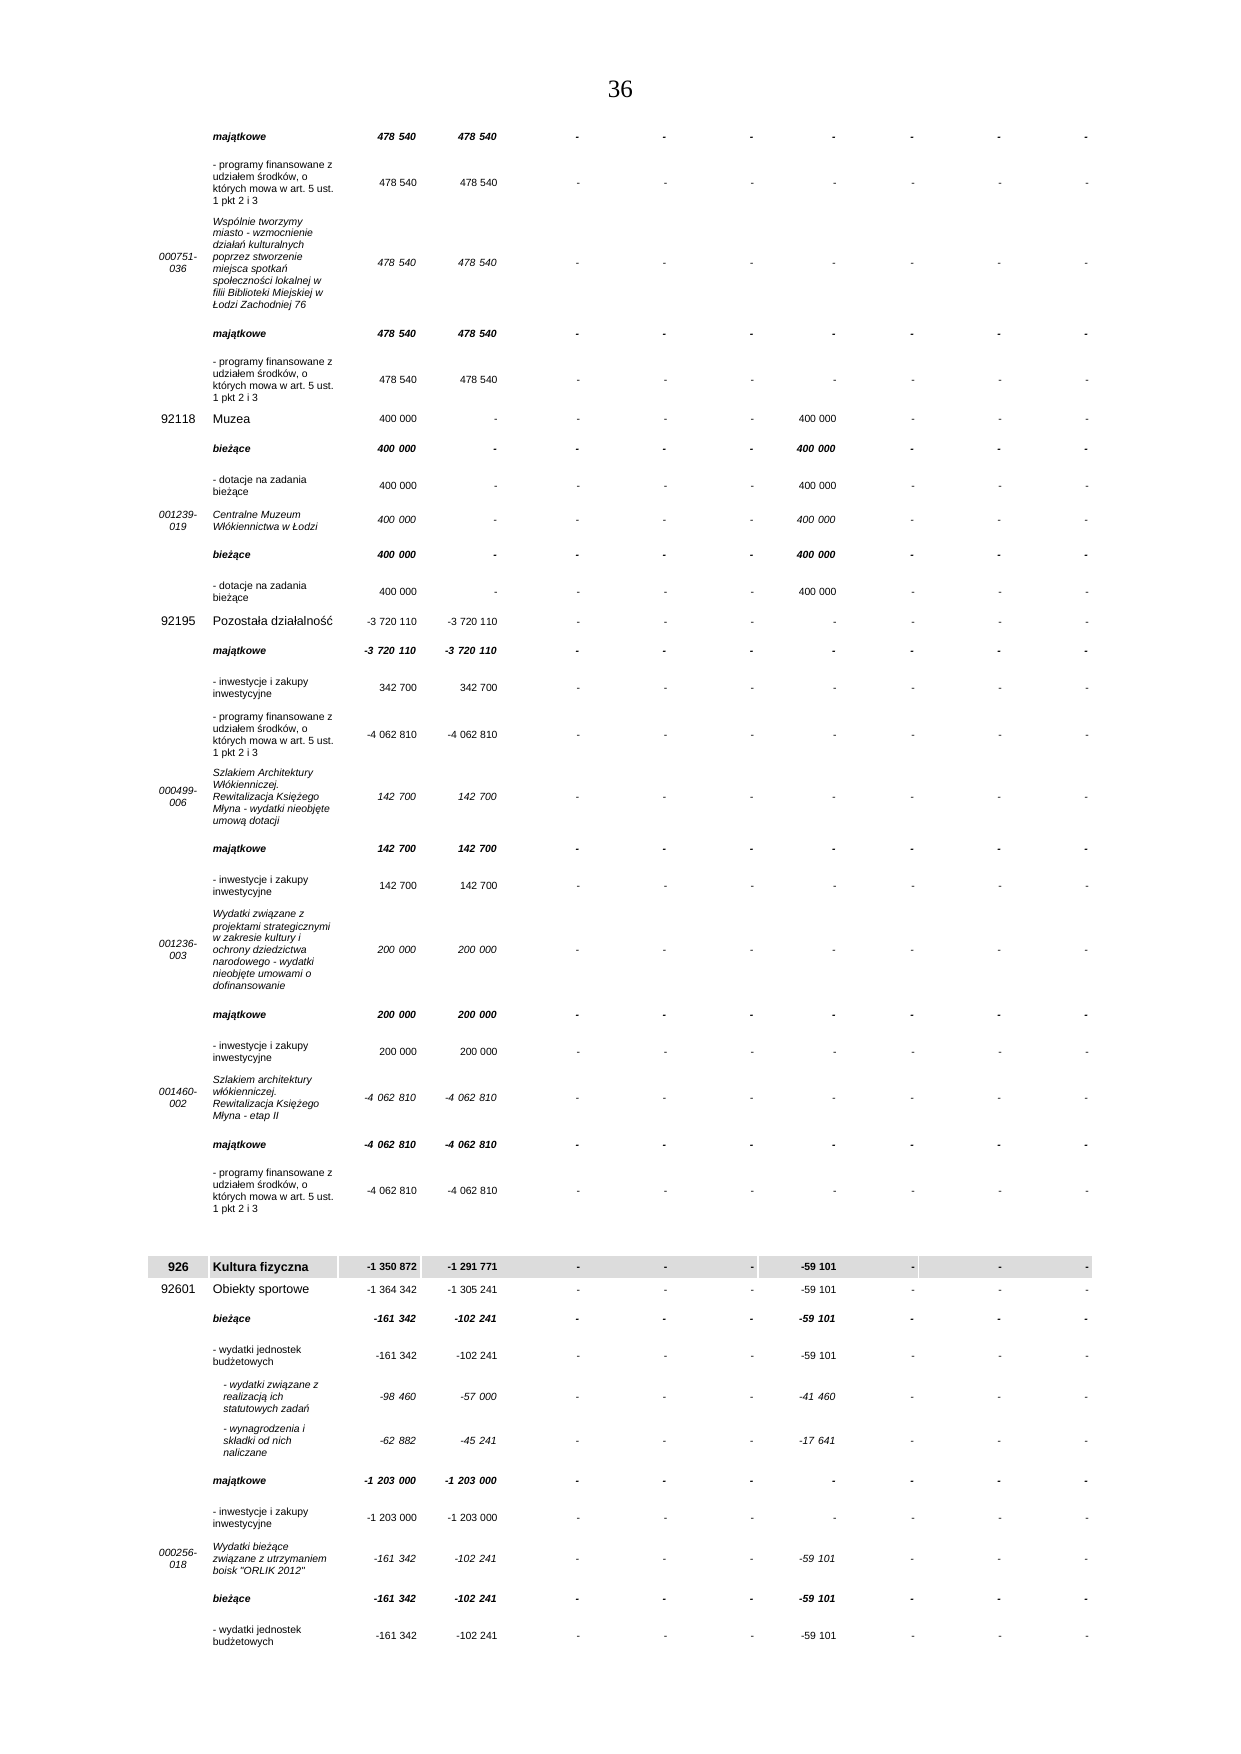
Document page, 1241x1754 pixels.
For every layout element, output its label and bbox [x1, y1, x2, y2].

table_cell [210, 1278, 337, 1654]
table_cell [422, 118, 757, 1256]
table_cell [759, 118, 1092, 1654]
table_cell [148, 1278, 208, 1654]
table_cell [339, 118, 420, 1256]
table_cell [339, 1278, 420, 1654]
table_cell [422, 1278, 757, 1654]
table_cell [148, 118, 208, 1256]
table_cell [210, 118, 337, 1256]
